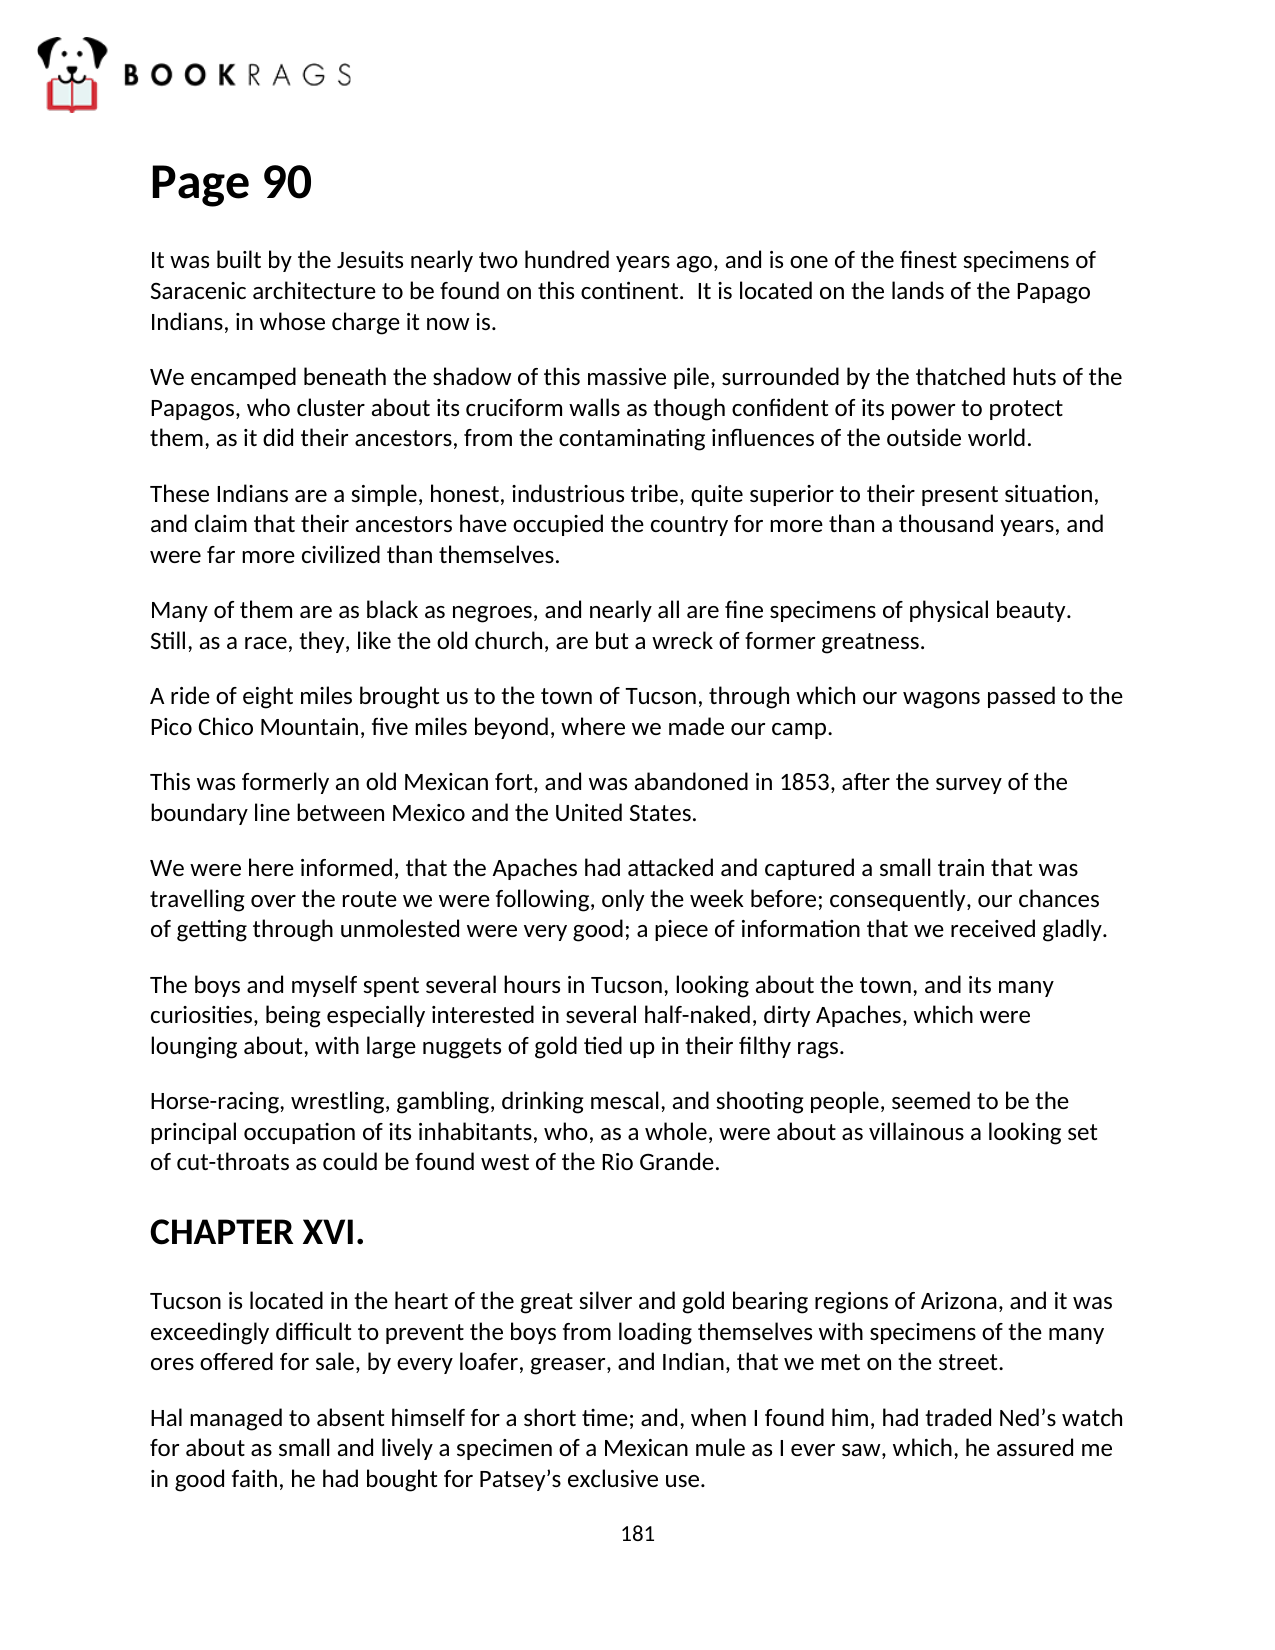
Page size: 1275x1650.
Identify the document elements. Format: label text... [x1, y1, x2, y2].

text Horse-racing, wrestling, gambling, drinking mescal, and shooting people, seemed to be the principal occupation of its inhabitants, who, as a whole, were about as villainous a looking set of cut-throats as could be found west of the Rio Grande. [150, 1086, 1125, 1177]
text Page 90 [150, 150, 1125, 211]
text We were here informed, that the Apaches had attacked and captured a small train that was travelling over the route we were following, only the week before; consequently, our chances of getting through unmolested were very good; a piece of information that we received gladly. [150, 852, 1125, 944]
text The boys and myself spent several hours in Tucson, looking about the town, and its many curiosities, being especially interested in several half-naked, dirty Apaches, which were lounging about, with large nuggets of gold tied up in their filthy rags. [150, 969, 1125, 1061]
text Hal managed to absent himself for a short time; and, when I found him, had traded Ned’s watch for about as small and lively a specimen of a Mexican mule as I ever saw, which, he assured me in good faith, he had bought for Patsey’s exclusive use. [150, 1402, 1125, 1493]
text We encamped beneath the shadow of this massive pile, surrounded by the thatched huts of the Papagos, who cluster about its cruciform walls as though confident of its power to protect them, as it did their ancestors, from the contaminating influences of the outside world. [150, 361, 1125, 453]
text It was built by the Jesuits nearly two hundred years ago, and is one of the finest specimens of Saracenic architecture to be found on this continent. It is located on the lands of the Papago Indians, in whose charge it now is. [150, 244, 1125, 336]
text CHAPTER XVI. [150, 1208, 1125, 1254]
text Many of them are as black as negroes, and nearly all are fine specimens of physical beauty. Still, as a race, they, like the old church, are but a wreck of former greatness. [150, 594, 1125, 655]
picture [37, 37, 351, 113]
text These Indians are a simple, honest, industrious tribe, quite superior to their present situation, and claim that their ancestors have occupied the country for more than a thousand years, and were far more civilized than themselves. [150, 478, 1125, 569]
text A ride of eight miles brought us to the town of Tucson, through which our wagons passed to the Pico Chico Mountain, five miles beyond, where we made our camp. [150, 680, 1125, 741]
text This was formerly an old Mexican fort, and was abandoned in 1853, after the survey of the boundary line between Mexico and the United States. [150, 766, 1125, 827]
text Tucson is located in the heart of the great silver and gold bearing regions of Arizona, and it was exceedingly difficult to prevent the boys from loading themselves with specimens of the many ores offered for sale, by every loafer, greaser, and Indian, that we met on the street. [150, 1285, 1125, 1377]
